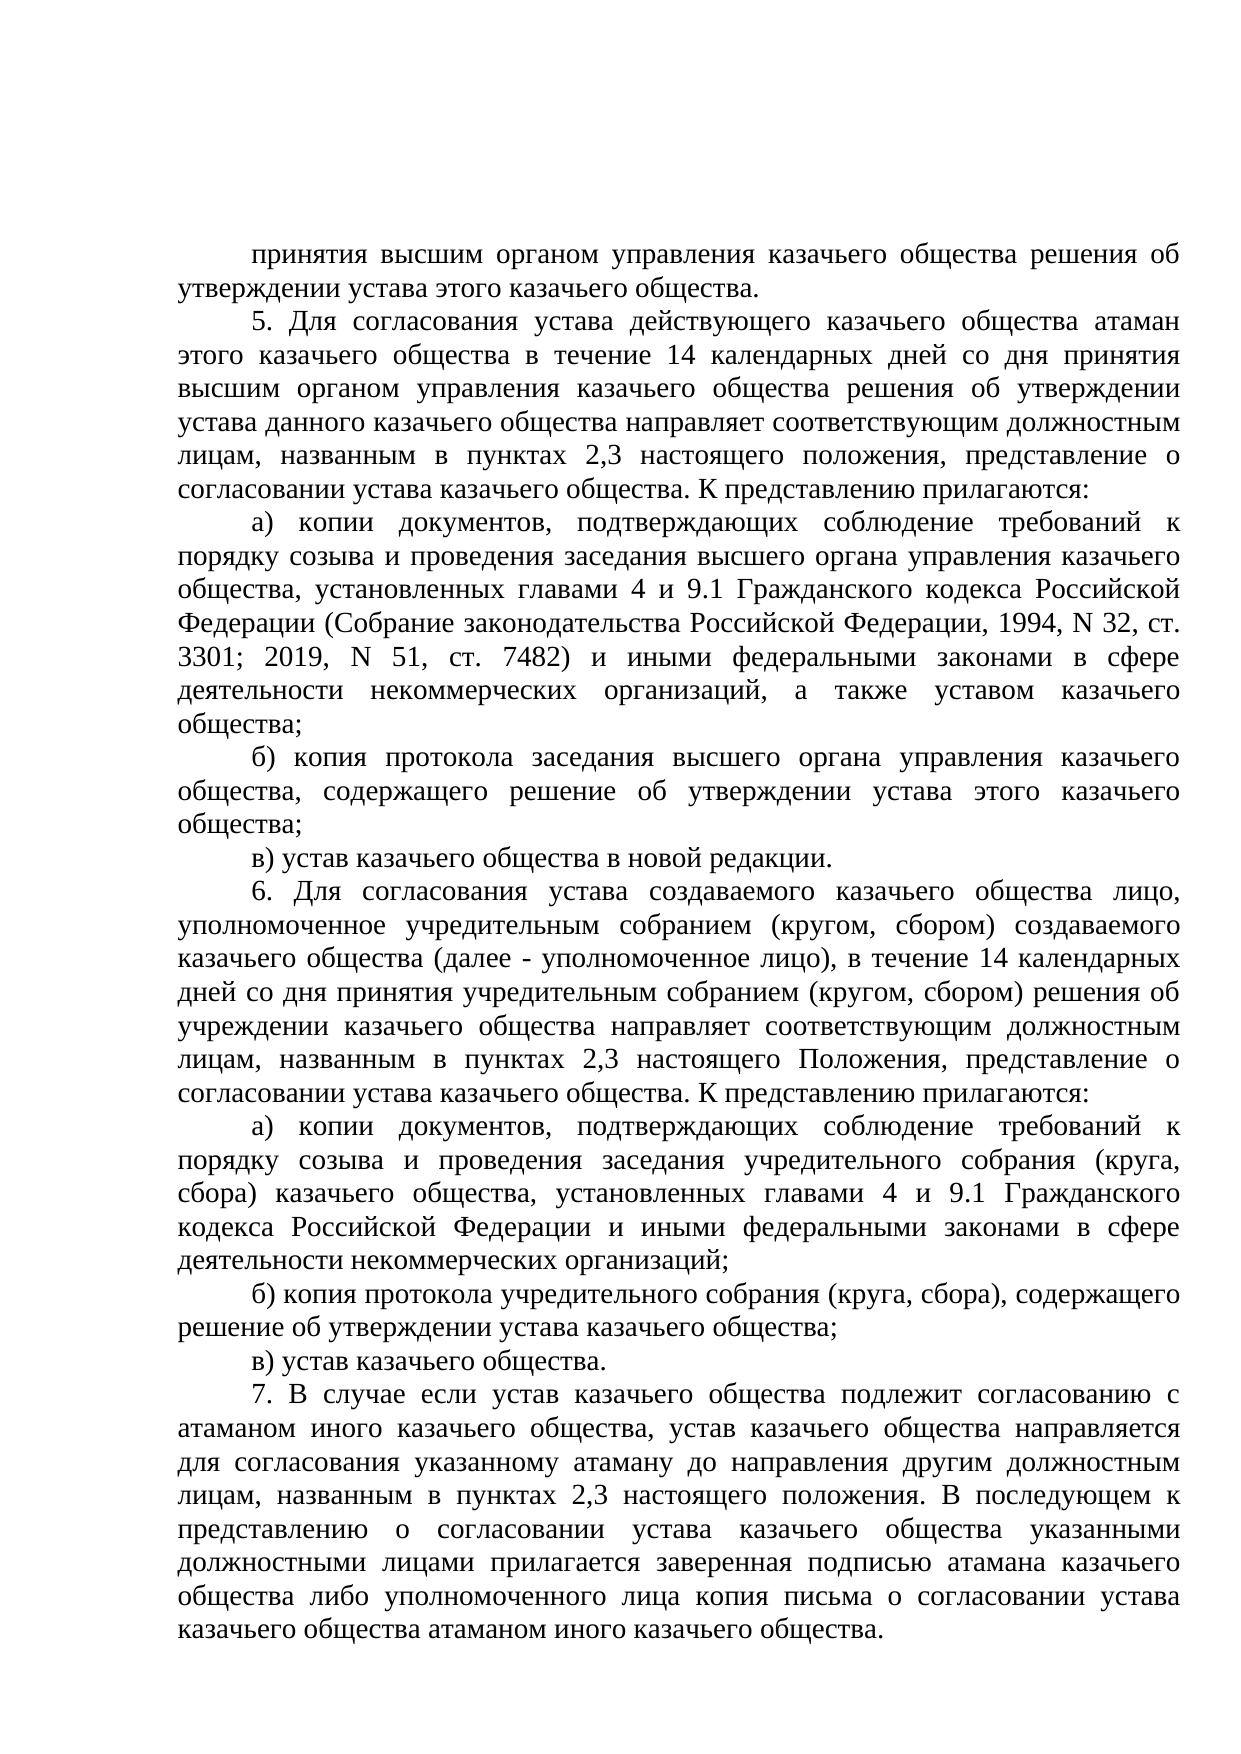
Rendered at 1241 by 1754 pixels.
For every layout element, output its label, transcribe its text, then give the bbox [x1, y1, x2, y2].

text 6. Для согласования устава создаваемого казачьего общества лицо, уполномоченное учредительным собранием (кругом, сбором) создаваемого казачьего общества (далее - уполномоченное лицо), в течение 14 календарных дней со дня принятия учредительным собранием (кругом, сбором) решения об учреждении казачьего общества направляет соответствующим должностным лицам, названным в пунктах 2,3 настоящего Положения, представление о согласовании устава казачьего общества. К представлению прилагаются: [177, 873, 1181, 1108]
text принятия высшим органом управления казачьего общества решения об утверждении устава этого казачьего общества. [177, 236, 1181, 303]
text б) копия протокола учредительного собрания (круга, сбора), содержащего решение об утверждении устава казачьего общества; [177, 1276, 1181, 1343]
text 5. Для согласования устава действующего казачьего общества атаман этого казачьего общества в течение 14 календарных дней со дня принятия высшим органом управления казачьего общества решения об утверждении устава данного казачьего общества направляет соответствующим должностным лицам, названным в пунктах 2,3 настоящего положения, представление о согласовании устава казачьего общества. К представлению прилагаются: [177, 303, 1181, 504]
text 7. В случае если устав казачьего общества подлежит согласованию с атаманом иного казачьего общества, устав казачьего общества направляется для согласования указанному атаману до направления другим должностным лицам, названным в пунктах 2,3 настоящего положения. В последующем к представлению о согласовании устава казачьего общества указанными должностными лицами прилагается заверенная подписью атамана казачьего общества либо уполномоченного лица копия письма о согласовании устава казачьего общества атаманом иного казачьего общества. [177, 1377, 1181, 1645]
text в) устав казачьего общества в новой редакции. [177, 840, 1181, 873]
text а) копии документов, подтверждающих соблюдение требований к порядку созыва и проведения заседания высшего органа управления казачьего общества, установленных главами 4 и 9.1 Гражданского кодекса Российской Федерации (Собрание законодательства Российской Федерации, 1994, N 32, ст. 3301; 2019, N 51, ст. 7482) и иными федеральными законами в сфере деятельности некоммерческих организаций, а также уставом казачьего общества; [177, 504, 1181, 739]
text б) копия протокола заседания высшего органа управления казачьего общества, содержащего решение об утверждении устава этого казачьего общества; [177, 739, 1181, 840]
text в) устав казачьего общества. [177, 1343, 1181, 1377]
text а) копии документов, подтверждающих соблюдение требований к порядку созыва и проведения заседания учредительного собрания (круга, сбора) казачьего общества, установленных главами 4 и 9.1 Гражданского кодекса Российской Федерации и иными федеральными законами в сфере деятельности некоммерческих организаций; [177, 1108, 1181, 1276]
